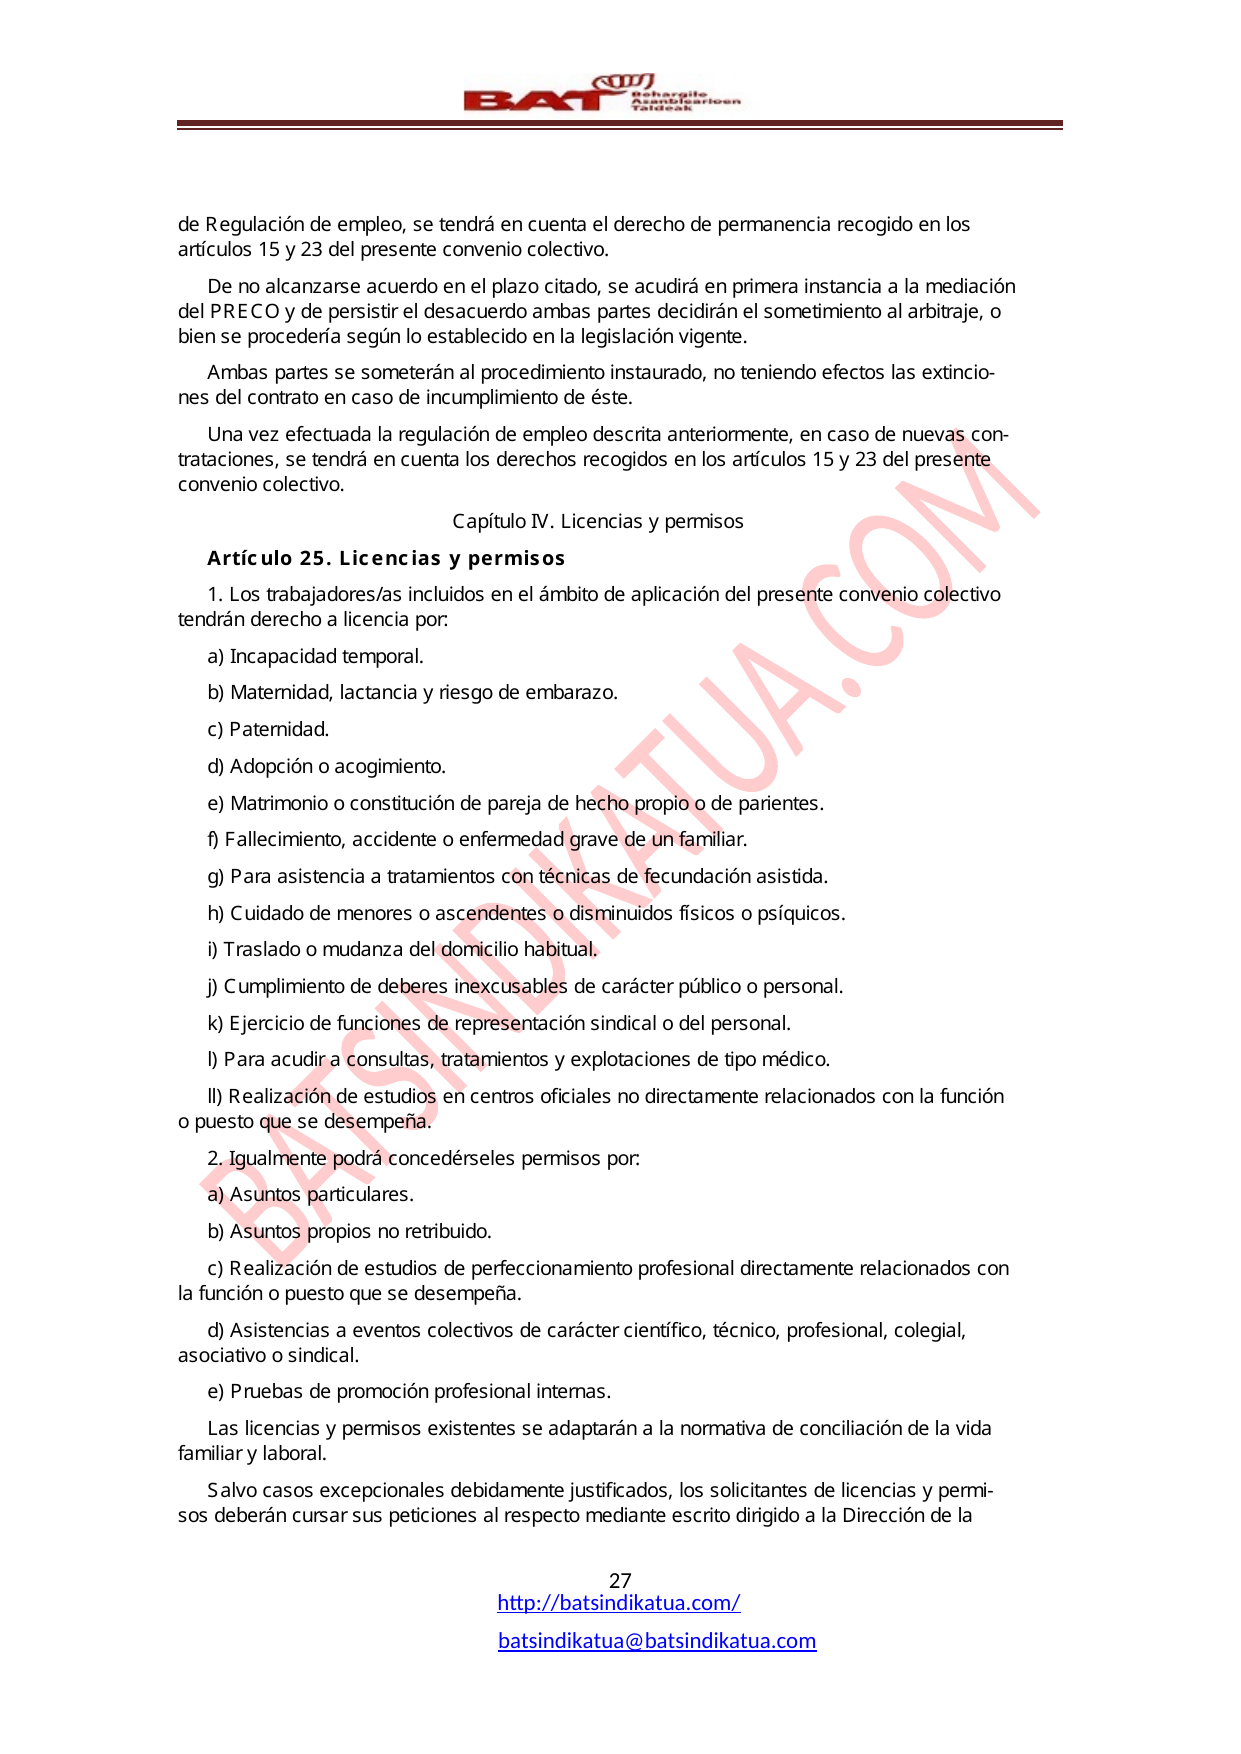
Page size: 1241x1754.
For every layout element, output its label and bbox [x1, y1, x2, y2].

picture [463, 73, 777, 119]
